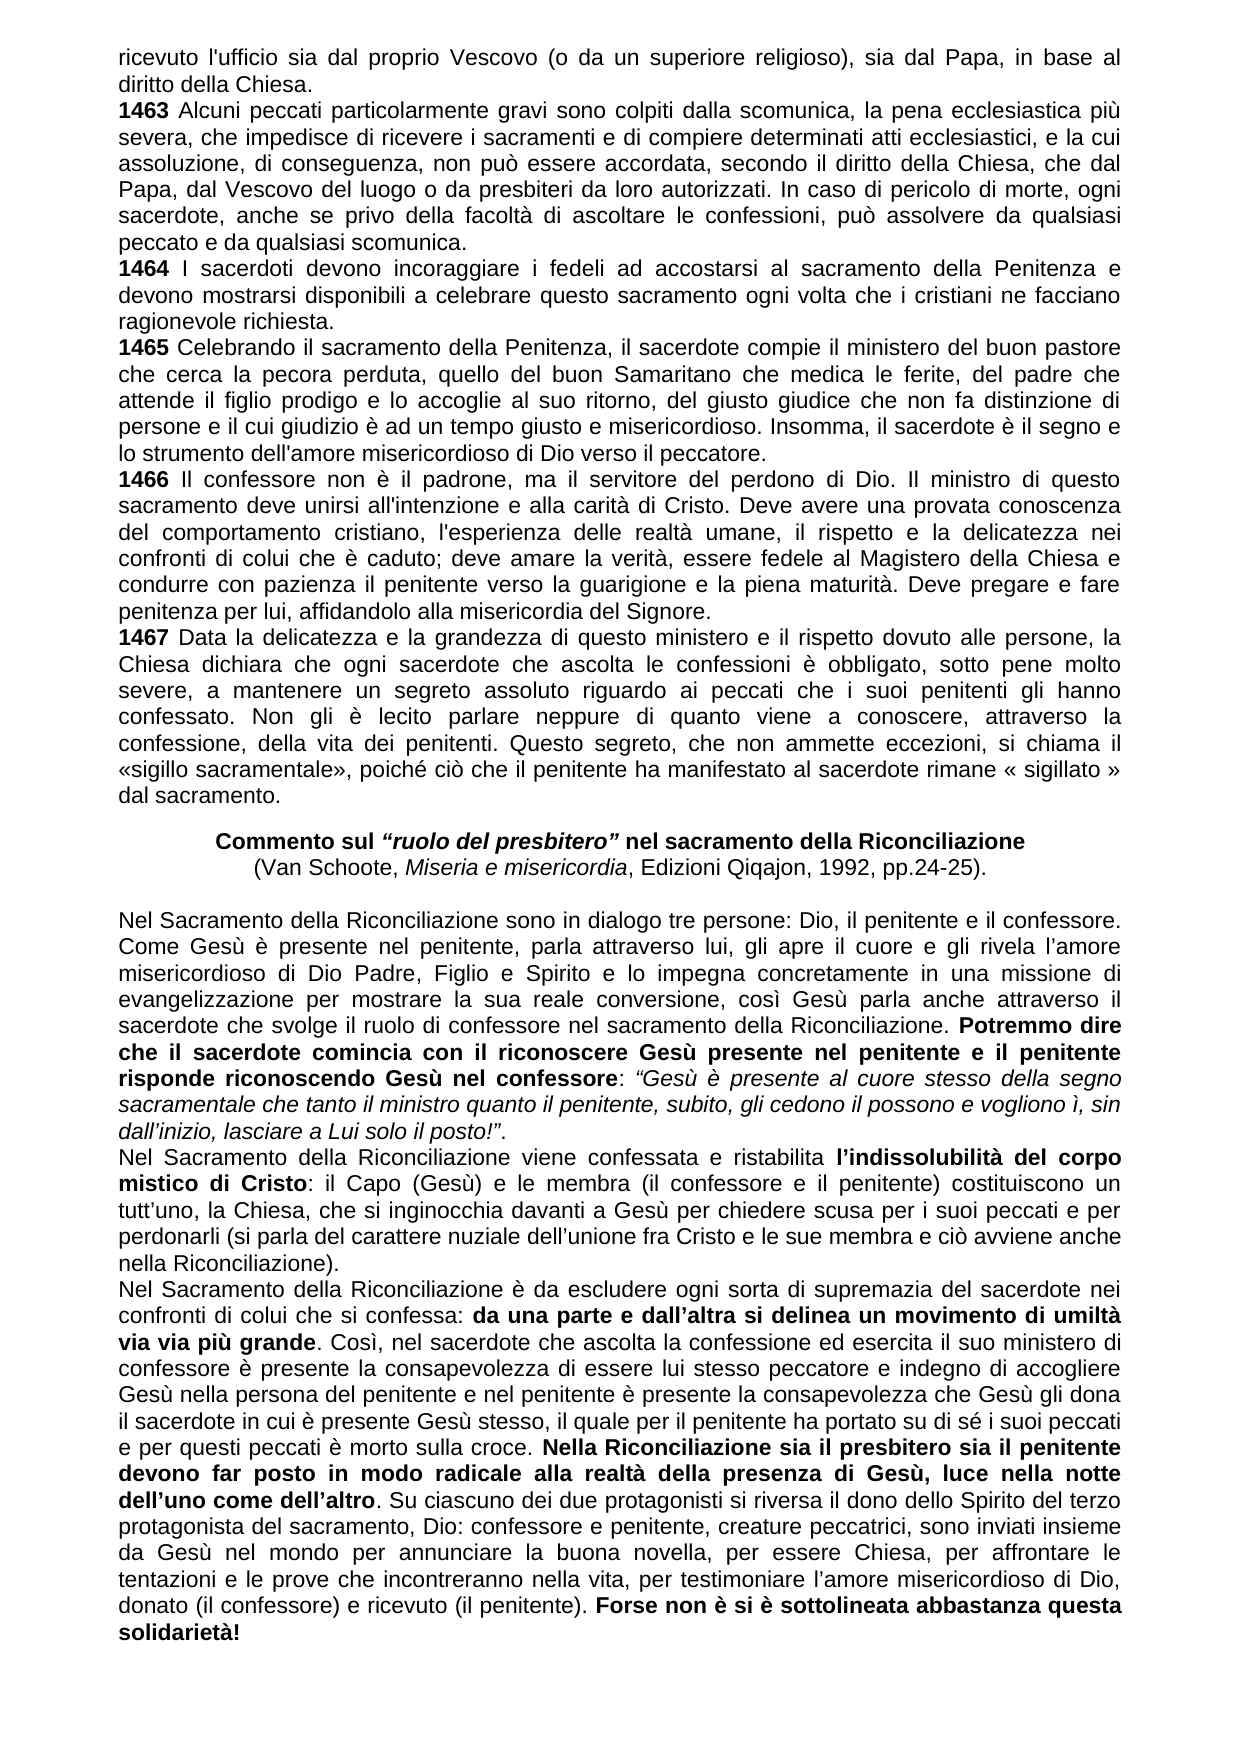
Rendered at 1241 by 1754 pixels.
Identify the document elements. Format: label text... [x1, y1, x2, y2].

text 1465 Celebrando il sacramento della Penitenza, il sacerdote compie il ministero del buon pastore che cerca la pecora perduta, quello del buon Samaritano che medica le ferite, del padre che attende il figlio prodigo e lo accoglie al suo ritorno, del giusto giudice che non fa distinzione di persone e il cui giudizio è ad un tempo giusto e misericordioso. Insomma, il sacerdote è il segno e lo strumento dell'amore misericordioso di Dio verso il peccatore. [118, 334, 1122, 466]
text 1466 Il confessore non è il padrone, ma il servitore del perdono di Dio. Il ministro di questo sacramento deve unirsi all'intenzione e alla carità di Cristo. Deve avere una provata conoscenza del comportamento cristiano, l'esperienza delle realtà umane, il rispetto e la delicatezza nei confronti di colui che è caduto; deve amare la verità, essere fedele al Magistero della Chiesa e condurre con pazienza il penitente verso la guarigione e la piena maturità. Deve pregare e fare penitenza per lui, affidandolo alla misericordia del Signore. [118, 466, 1122, 624]
text Commento sul “ruolo del presbitero” nel sacramento della Riconciliazione [118, 828, 1122, 854]
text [118, 44, 1122, 97]
text Nel Sacramento della Riconciliazione viene confessata e ristabilita l’indissolubilità del corpo mistico di Cristo: il Capo (Gesù) e le membra (il confessore e il penitente) costituiscono un tutt’uno, la Chiesa, che si inginocchia davanti a Gesù per chiedere scusa per i suoi peccati e per perdonarli (si parla del carattere nuziale dell’unione fra Cristo e le sue membra e ciò avviene anche nella Riconciliazione). [118, 1144, 1122, 1276]
text 1464 I sacerdoti devono incoraggiare i fedeli ad accostarsi al sacramento della Penitenza e devono mostrarsi disponibili a celebrare questo sacramento ogni volta che i cristiani ne facciano ragionevole richiesta. [118, 255, 1122, 334]
text Nel Sacramento della Riconciliazione sono in dialogo tre persone: Dio, il penitente e il confessore. Come Gesù è presente nel penitente, parla attraverso lui, gli apre il cuore e gli rivela l’amore misericordioso di Dio Padre, Figlio e Spirito e lo impegna concretamente in una missione di evangelizzazione per mostrare la sua reale conversione, così Gesù parla anche attraverso il sacerdote che svolge il ruolo di confessore nel sacramento della Riconciliazione. Potremmo dire che il sacerdote comincia con il riconoscere Gesù presente nel penitente e il penitente risponde riconoscendo Gesù nel confessore: “Gesù è presente al cuore stesso della segno sacramentale che tanto il ministro quanto il penitente, subito, gli cedono il possono e vogliono ì, sin dall’inizio, lasciare a Lui solo il posto!”. [118, 907, 1122, 1144]
text 1467 Data la delicatezza e la grandezza di questo ministero e il rispetto dovuto alle persone, la Chiesa dichiara che ogni sacerdote che ascolta le confessioni è obbligato, sotto pene molto severe, a mantenere un segreto assoluto riguardo ai peccati che i suoi penitenti gli hanno confessato. Non gli è lecito parlare neppure di quanto viene a conoscere, attraverso la confessione, della vita dei penitenti. Questo segreto, che non ammette eccezioni, si chiama il «sigillo sacramentale», poiché ciò che il penitente ha manifestato al sacerdote rimane « sigillato » dal sacramento. [118, 624, 1122, 809]
text Nel Sacramento della Riconciliazione è da escludere ogni sorta di supremazia del sacerdote nei confronti di colui che si confessa: da una parte e dall’altra si delinea un movimento di umiltà via via più grande. Così, nel sacerdote che ascolta la confessione ed esercita il suo ministero di confessore è presente la consapevolezza di essere lui stesso peccatore e indegno di accogliere Gesù nella persona del penitente e nel penitente è presente la consapevolezza che Gesù gli dona il sacerdote in cui è presente Gesù stesso, il quale per il penitente ha portato su di sé i suoi peccati e per questi peccati è morto sulla croce. Nella Riconciliazione sia il presbitero sia il penitente devono far posto in modo radicale alla realtà della presenza di Gesù, luce nella notte dell’uno come dell’altro. Su ciascuno dei due protagonisti si riversa il dono dello Spirito del terzo protagonista del sacramento, Dio: confessore e penitente, creature peccatrici, sono inviati insieme da Gesù nel mondo per annunciare la buona novella, per essere Chiesa, per affrontare le tentazioni e le prove che incontreranno nella vita, per testimoniare l’amore misericordioso di Dio, donato (il confessore) e ricevuto (il penitente). Forse non è si è sottolineata abbastanza questa solidarietà! [118, 1276, 1122, 1645]
text (Van Schoote, Miseria e misericordia, Edizioni Qiqajon, 1992, pp.24-25). [118, 854, 1122, 881]
text 1463 Alcuni peccati particolarmente gravi sono colpiti dalla scomunica, la pena ecclesiastica più severa, che impedisce di ricevere i sacramenti e di compiere determinati atti ecclesiastici, e la cui assoluzione, di conseguenza, non può essere accordata, secondo il diritto della Chiesa, che dal Papa, dal Vescovo del luogo o da presbiteri da loro autorizzati. In caso di pericolo di morte, ogni sacerdote, anche se privo della facoltà di ascoltare le confessioni, può assolvere da qualsiasi peccato e da qualsiasi scomunica. [118, 97, 1122, 255]
